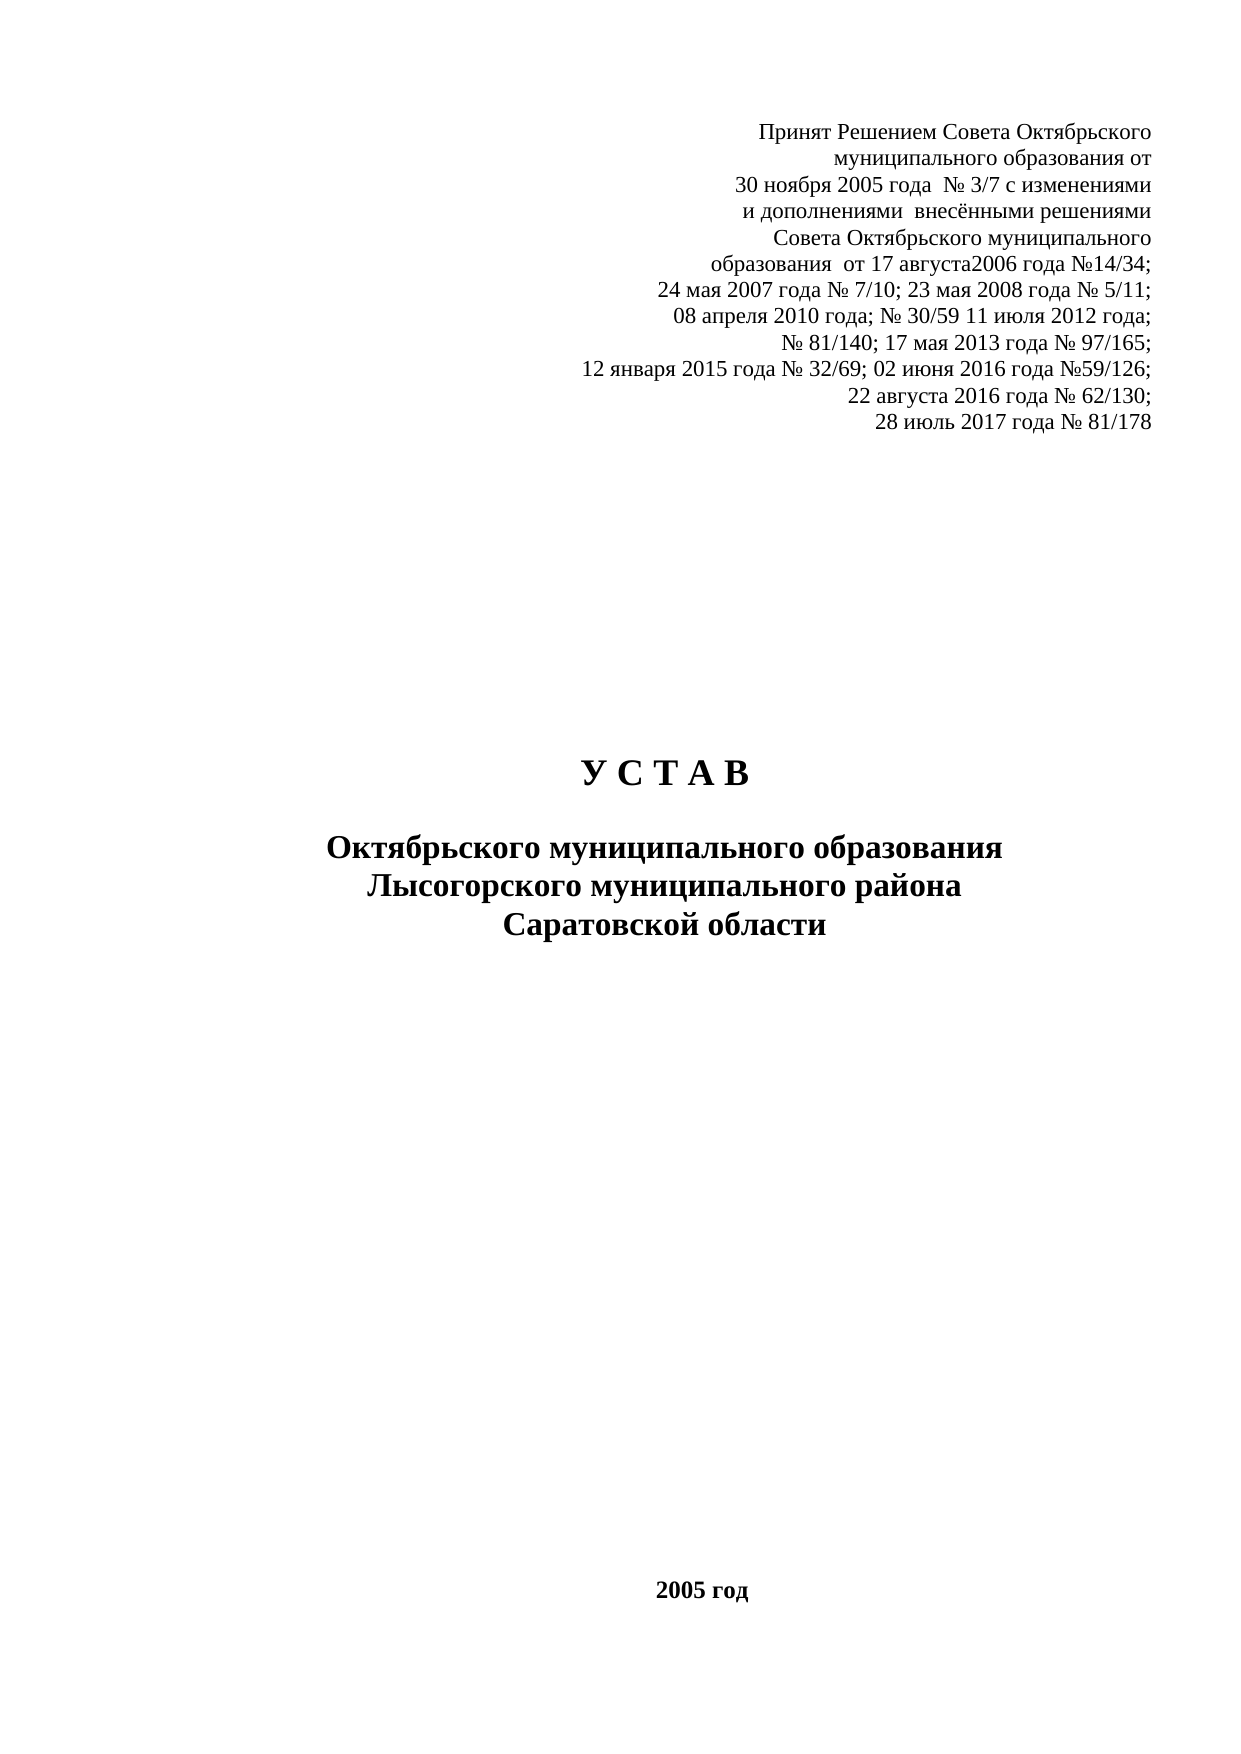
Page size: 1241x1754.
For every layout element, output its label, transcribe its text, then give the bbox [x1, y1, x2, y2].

text Лысогорского муниципального района [177, 866, 1152, 904]
text 30 ноября 2005 года № 3/7 с изменениями [177, 171, 1152, 197]
text 08 апреля 2010 года; № 30/59 11 июля 2012 года; [177, 303, 1152, 329]
text образования от 17 августа2006 года №14/34; [177, 250, 1152, 276]
text Октябрьского муниципального образования [177, 827, 1152, 866]
text Принят Решением Совета Октябрьского [177, 118, 1152, 144]
text У С Т А В [177, 751, 1152, 794]
text 2005 год [177, 1575, 1152, 1603]
text 12 января 2015 года № 32/69; 02 июня 2016 года №59/126; [177, 355, 1152, 382]
text и дополнениями внесёнными решениями [177, 197, 1152, 223]
text 28 июль 2017 года № 81/178 [177, 408, 1152, 434]
text Совета Октябрьского муниципального [177, 223, 1152, 250]
text Саратовской области [177, 904, 1152, 942]
text муниципального образования от [177, 144, 1152, 171]
text 24 мая 2007 года № 7/10; 23 мая 2008 года № 5/11; [177, 276, 1152, 303]
text 22 августа 2016 года № 62/130; [177, 382, 1152, 408]
text № 81/140; 17 мая 2013 года № 97/165; [177, 329, 1152, 355]
